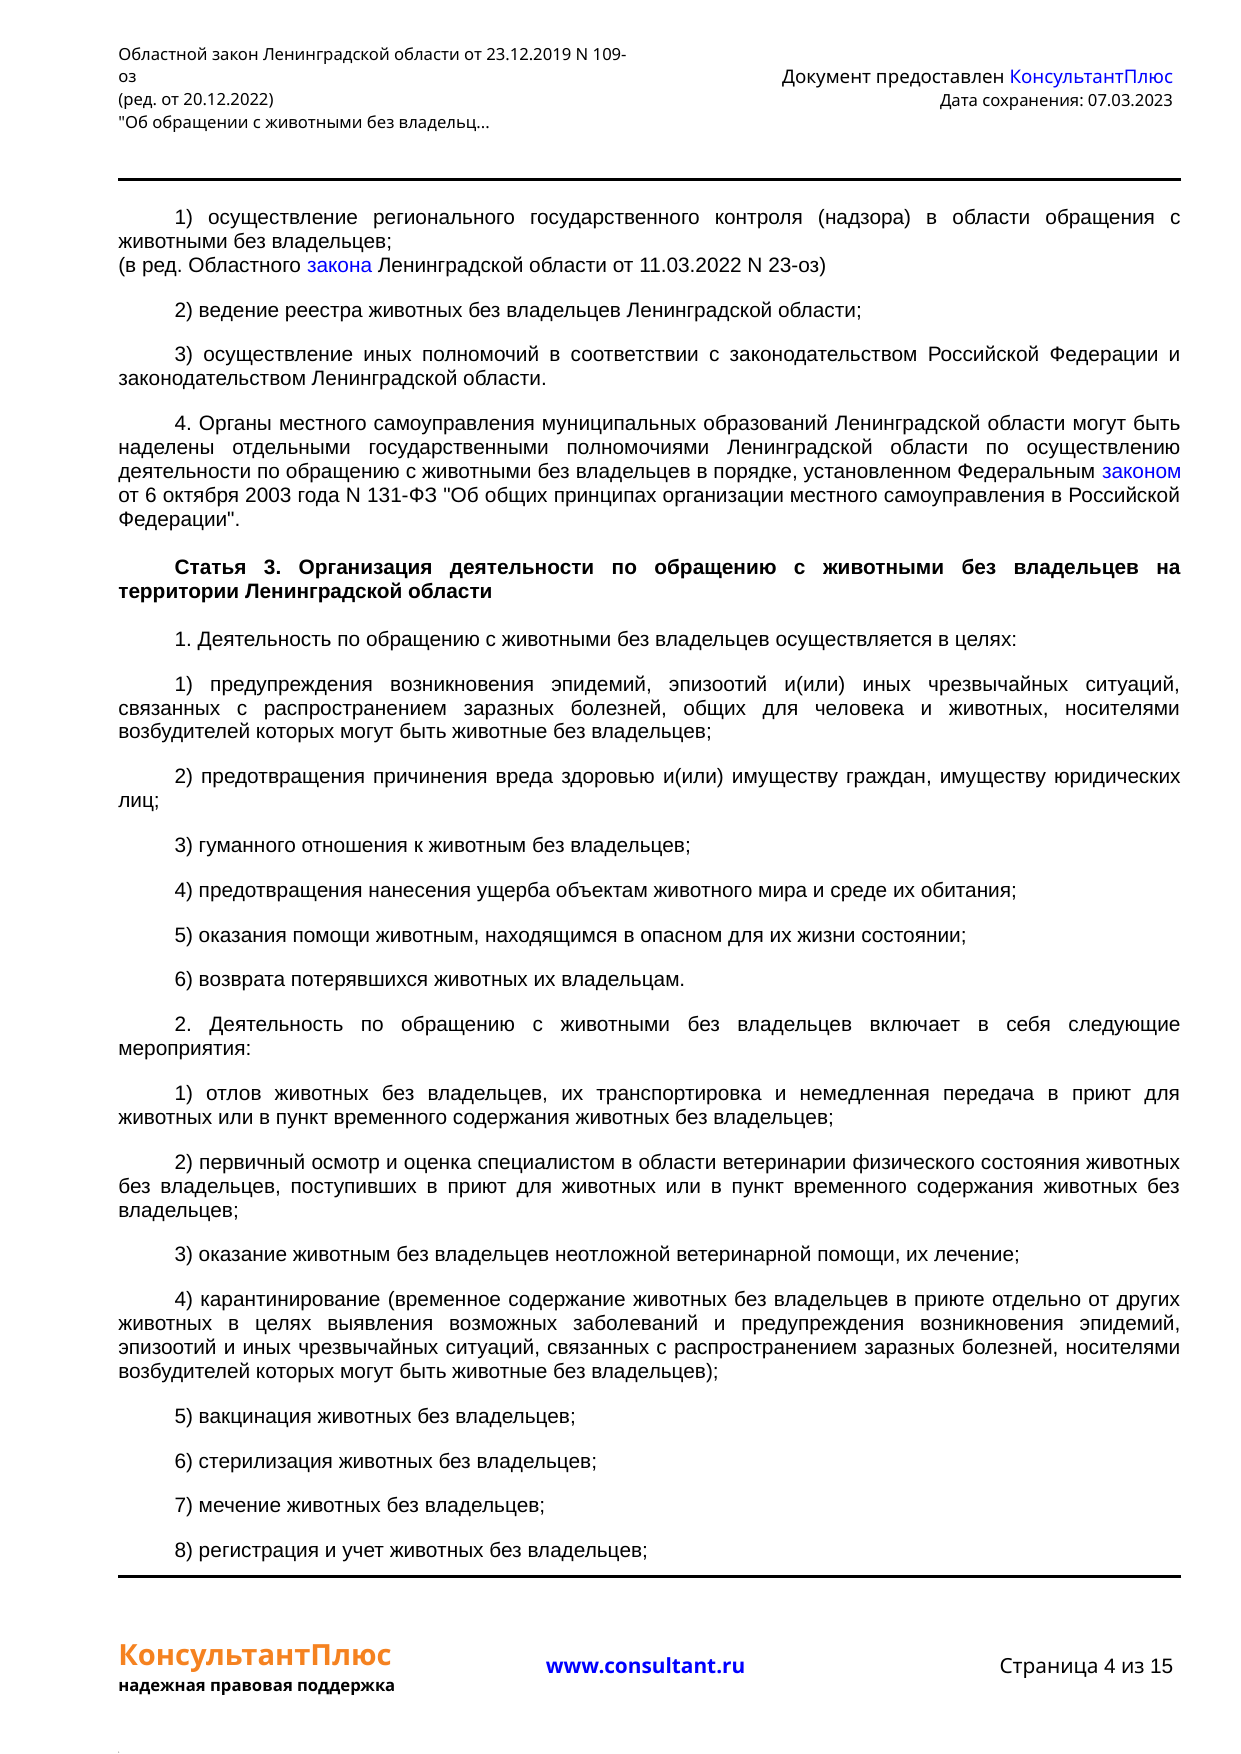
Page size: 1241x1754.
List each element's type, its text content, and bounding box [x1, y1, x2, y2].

text 1. Деятельность по обращению с животными без владельцев осуществляется в целях: [118, 627, 1181, 651]
text 4) карантинирование (временное содержание животных без владельцев в приюте отдельно от других животных в целях выявления возможных заболеваний и предупреждения возникновения эпидемий, эпизоотий и иных чрезвычайных ситуаций, связанных с распространением заразных болезней, носителями возбудителей которых могут быть животные без владельцев); [118, 1287, 1181, 1383]
text 1) отлов животных без владельцев, их транспортировка и немедленная передача в приют для животных или в пункт временного содержания животных без владельцев; [118, 1081, 1181, 1129]
text 6) возврата потерявшихся животных их владельцам. [118, 967, 1181, 991]
text 3) оказание животным без владельцев неотложной ветеринарной помощи, их лечение; [118, 1242, 1181, 1266]
text 3) гуманного отношения к животным без владельцев; [118, 833, 1181, 857]
text 2. Деятельность по обращению с животными без владельцев включает в себя следующие мероприятия: [118, 1012, 1181, 1060]
text 8) регистрация и учет животных без владельцев; [118, 1538, 1181, 1562]
text 5) оказания помощи животным, находящимся в опасном для их жизни состоянии; [118, 922, 1181, 946]
text 4. Органы местного самоуправления муниципальных образований Ленинградской области могут быть наделены отдельными государственными полномочиями Ленинградской области по осуществлению деятельности по обращению с животными без владельцев в порядке, установленном Федеральным законом от 6 октября 2003 года N 131-ФЗ "Об общих принципах организации местного самоуправления в Российской Федерации". [118, 411, 1181, 531]
text 6) стерилизация животных без владельцев; [118, 1448, 1181, 1472]
text 7) мечение животных без владельцев; [118, 1493, 1181, 1517]
title Статья 3. Организация деятельности по обращению с животными без владельцев на территории Ленинградской области [118, 555, 1181, 603]
text 3) осуществление иных полномочий в соответствии с законодательством Российской Федерации и законодательством Ленинградской области. [118, 342, 1181, 390]
text 1) осуществление регионального государственного контроля (надзора) в области обращения с животными без владельцев; [118, 205, 1181, 253]
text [118, 253, 1181, 277]
text 4) предотвращения нанесения ущерба объектам животного мира и среде их обитания; [118, 878, 1181, 902]
text 2) ведение реестра животных без владельцев Ленинградской области; [118, 297, 1181, 321]
text 2) предотвращения причинения вреда здоровью и(или) имуществу граждан, имуществу юридических лиц; [118, 764, 1181, 812]
text 5) вакцинация животных без владельцев; [118, 1404, 1181, 1428]
text 2) первичный осмотр и оценка специалистом в области ветеринарии физического состояния животных без владельцев, поступивших в приют для животных или в пункт временного содержания животных без владельцев; [118, 1149, 1181, 1221]
text 1) предупреждения возникновения эпидемий, эпизоотий и(или) иных чрезвычайных ситуаций, связанных с распространением заразных болезней, общих для человека и животных, носителями возбудителей которых могут быть животные без владельцев; [118, 671, 1181, 743]
